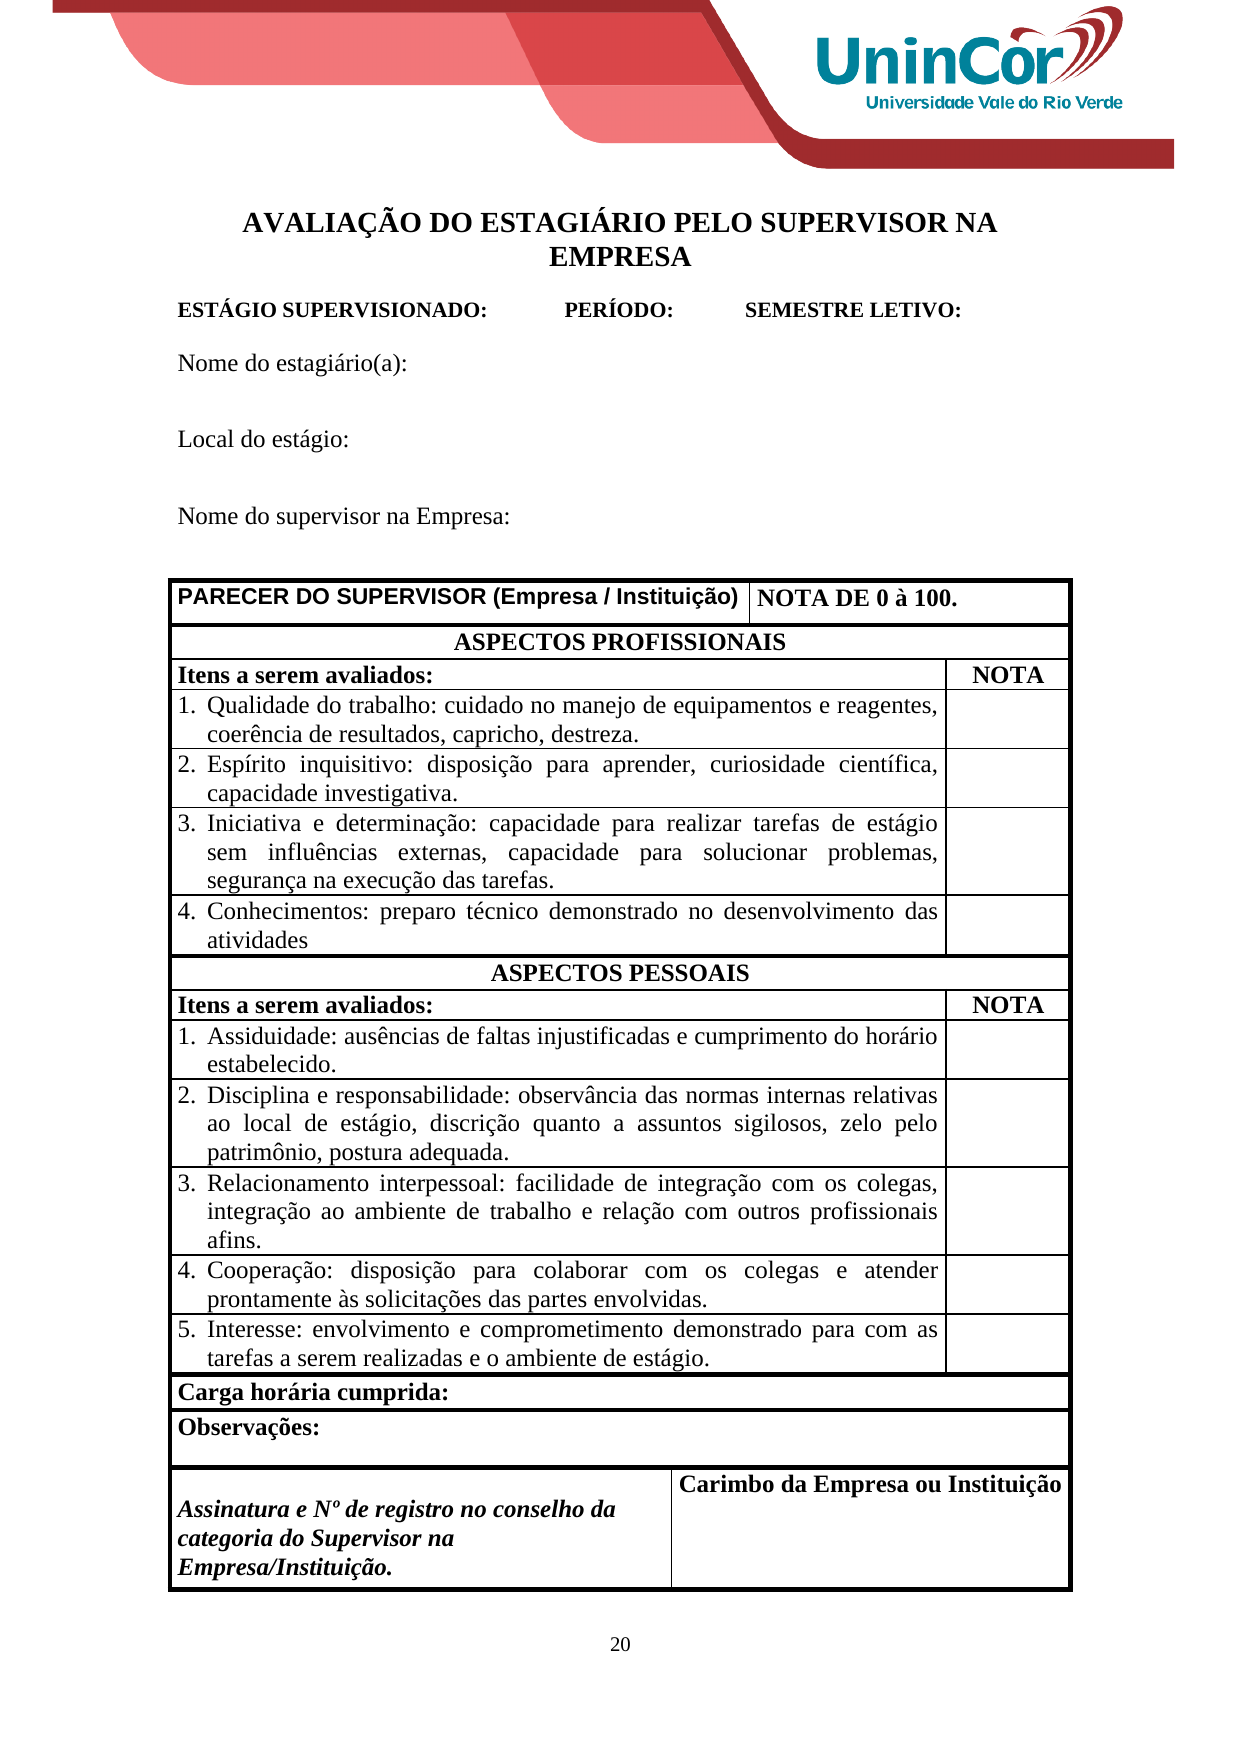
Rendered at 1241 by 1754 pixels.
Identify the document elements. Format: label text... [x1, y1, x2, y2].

picture [52, 0, 1175, 169]
table_cell [947, 896, 1068, 953]
table_header NOTA DE 0 à 100. [750, 583, 1068, 623]
table_cell Interesse: envolvimento e comprometimento demonstrado para com as tarefas a serem realizadas e o ambiente de estágio. [172, 1315, 945, 1372]
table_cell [172, 1470, 671, 1587]
table_cell Observações: [172, 1412, 1068, 1465]
table_cell [947, 1256, 1068, 1313]
table_cell [947, 1080, 1068, 1166]
text Local do estágio: [177, 424, 1063, 489]
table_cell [672, 1470, 1068, 1587]
table_cell Qualidade do trabalho: cuidado no manejo de equipamentos e reagentes, coerência de resultados, capricho, destreza. [172, 690, 945, 747]
table_cell Conhecimentos: preparo técnico demonstrado no desenvolvimento das atividades [172, 896, 945, 953]
table_cell NOTA [947, 660, 1068, 688]
table_cell Carga horária cumprida: [172, 1377, 1068, 1407]
table_cell [947, 1315, 1068, 1372]
table_cell Relacionamento interpessoal: facilidade de integração com os colegas, integração ao ambiente de trabalho e relação com outros profissionais afins. [172, 1168, 945, 1254]
table_cell [947, 1168, 1068, 1254]
text Nome do estagiário(a): [177, 348, 1063, 413]
table_cell Cooperação: disposição para colaborar com os colegas e atender prontamente às solicitações das partes envolvidas. [172, 1256, 945, 1313]
subtitle AVALIAÇÃO DO ESTAGIÁRIO PELO SUPERVISOR NA EMPRESA [177, 205, 1063, 272]
table_cell ASPECTOS PROFISSIONAIS [172, 627, 1068, 658]
table_cell ASPECTOS PESSOAIS [172, 958, 1068, 989]
table_cell Espírito inquisitivo: disposição para aprender, curiosidade científica, capacidade investigativa. [172, 749, 945, 807]
table_header PARECER DO SUPERVISOR (Empresa / Instituição) [172, 583, 749, 623]
table_cell [947, 749, 1068, 807]
text Nome do supervisor na Empresa: [177, 501, 1063, 566]
table_cell Disciplina e responsabilidade: observância das normas internas relativas ao local de estágio, discrição quanto a assuntos sigilosos, zelo pelo patrimônio, postura adequada. [172, 1080, 945, 1166]
table_cell Iniciativa e determinação: capacidade para realizar tarefas de estágio sem influências externas, capacidade para solucionar problemas, segurança na execução das tarefas. [172, 808, 945, 894]
text ESTÁGIO SUPERVISIONADO: PERÍODO: SEMESTRE LETIVO: [177, 297, 1063, 323]
table_cell [947, 690, 1068, 747]
table_cell NOTA [947, 991, 1068, 1019]
table_cell [947, 1021, 1068, 1078]
table_cell Itens a serem avaliados: [172, 991, 945, 1019]
table_cell Itens a serem avaliados: [172, 660, 945, 688]
table_cell Assiduidade: ausências de faltas injustificadas e cumprimento do horário estabelecido. [172, 1021, 945, 1078]
table_cell [947, 808, 1068, 894]
